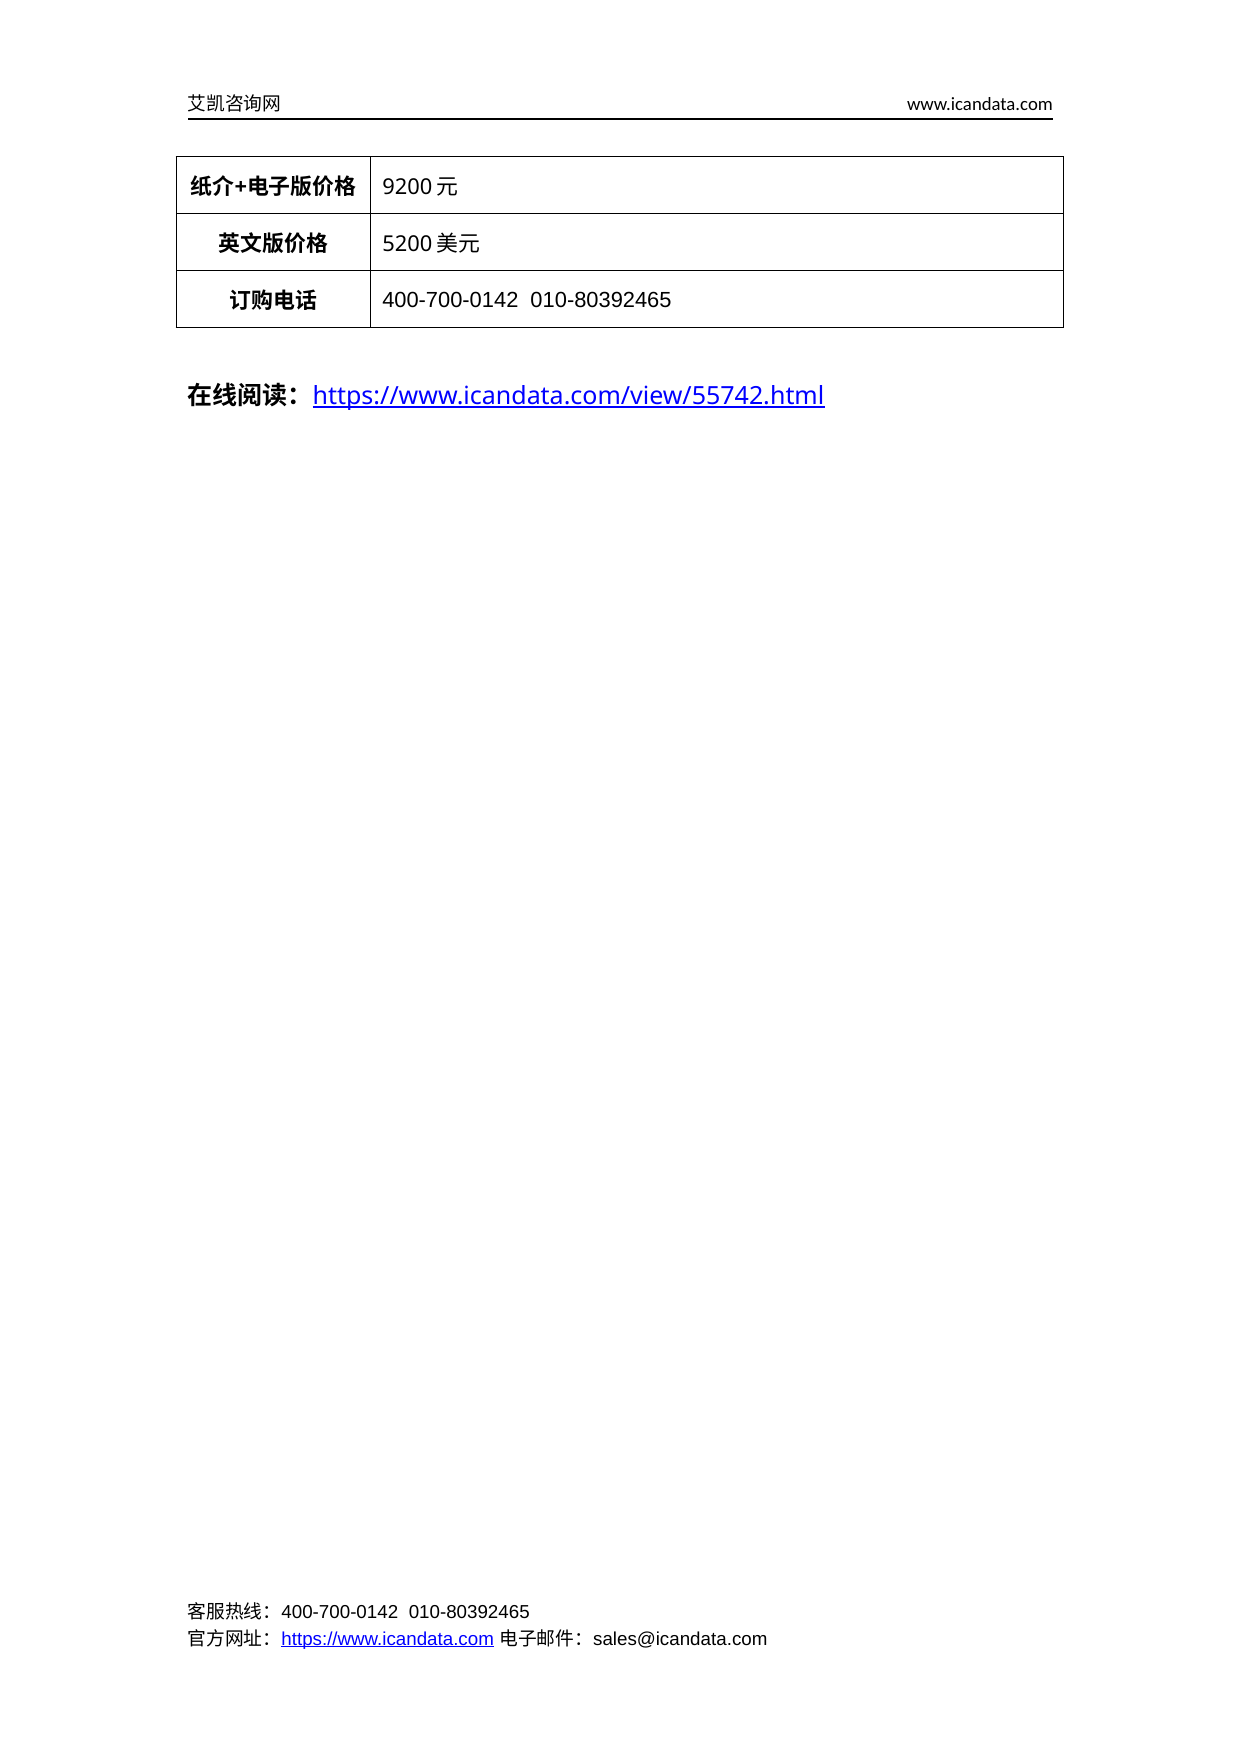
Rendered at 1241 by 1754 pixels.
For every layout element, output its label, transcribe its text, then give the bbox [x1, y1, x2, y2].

table_cell 订购电话 [177, 271, 370, 327]
table_cell 400-700-0142 010-80392465 [371, 271, 1063, 327]
text 在线阅读：https://www.icandata.com/view/55742.html [187, 361, 1053, 426]
table_cell 5200美元 [371, 214, 1063, 270]
table_cell 9200元 [371, 157, 1063, 213]
table_cell 纸介+电子版价格 [177, 157, 370, 213]
table_cell 英文版价格 [177, 214, 370, 270]
